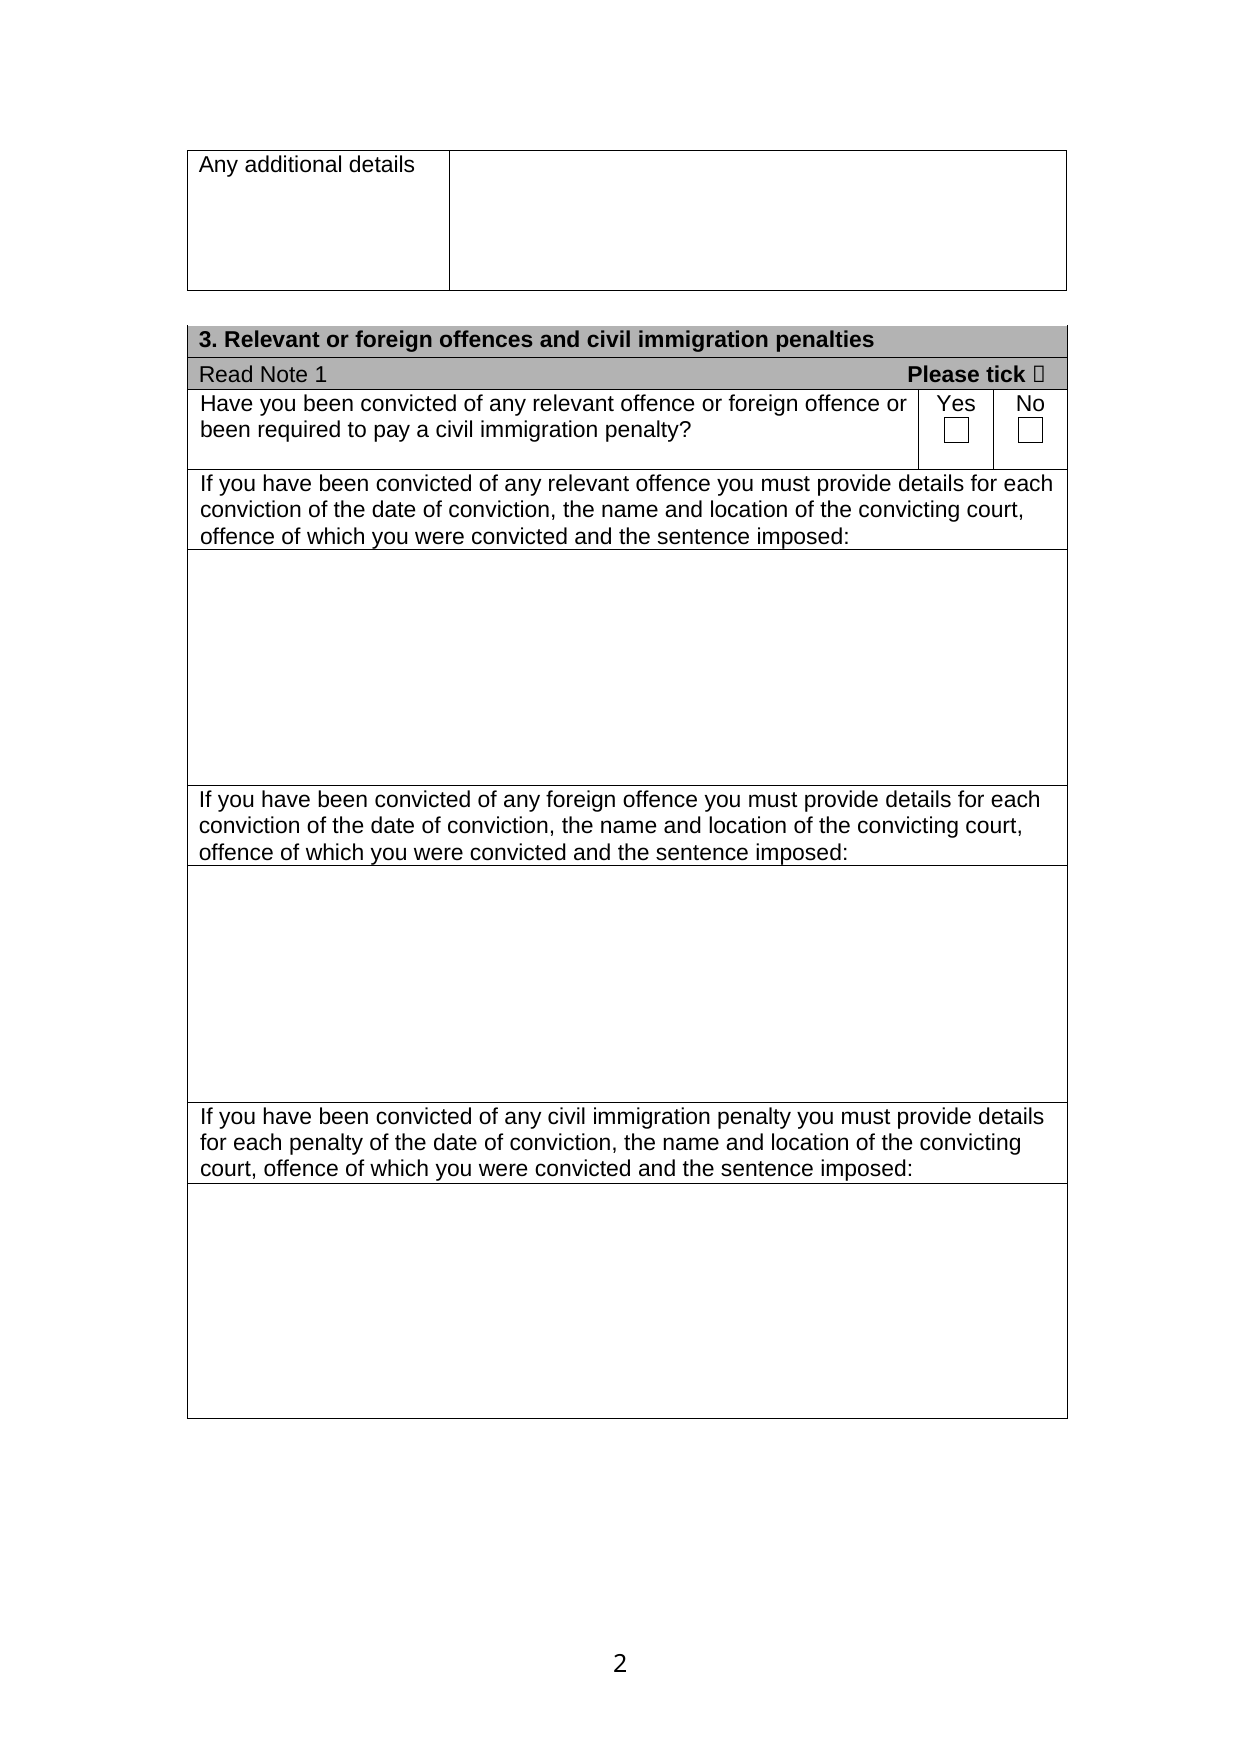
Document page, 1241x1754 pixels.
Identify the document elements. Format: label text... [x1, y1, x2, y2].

table_cell If you have been convicted of any foreign offence you must provide details for each conviction of the date of conviction, the name and location of the convicting court, offence of which you were convicted and the sentence imposed: [188, 786, 1067, 865]
table_cell Any additional details [188, 151, 449, 290]
table_cell [188, 1184, 1067, 1417]
table_header 3. Relevant or foreign offences and civil immigration penalties [188, 326, 1067, 357]
table_cell Read Note 1 Please tick  [188, 358, 1067, 389]
table_cell [188, 866, 1067, 1102]
table_cell No [994, 390, 1067, 469]
table_cell Yes [919, 390, 993, 469]
table_cell [188, 550, 1067, 785]
table_cell [450, 151, 1066, 290]
table_cell If you have been convicted of any relevant offence you must provide details for each conviction of the date of conviction, the name and location of the convicting court, offence of which you were convicted and the sentence imposed: [188, 470, 1067, 549]
table_cell Have you been convicted of any relevant offence or foreign offence or been required to pay a civil immigration penalty? [188, 390, 918, 469]
table_cell If you have been convicted of any civil immigration penalty you must provide details for each penalty of the date of conviction, the name and location of the convicting court, offence of which you were convicted and the sentence imposed: [188, 1103, 1067, 1183]
